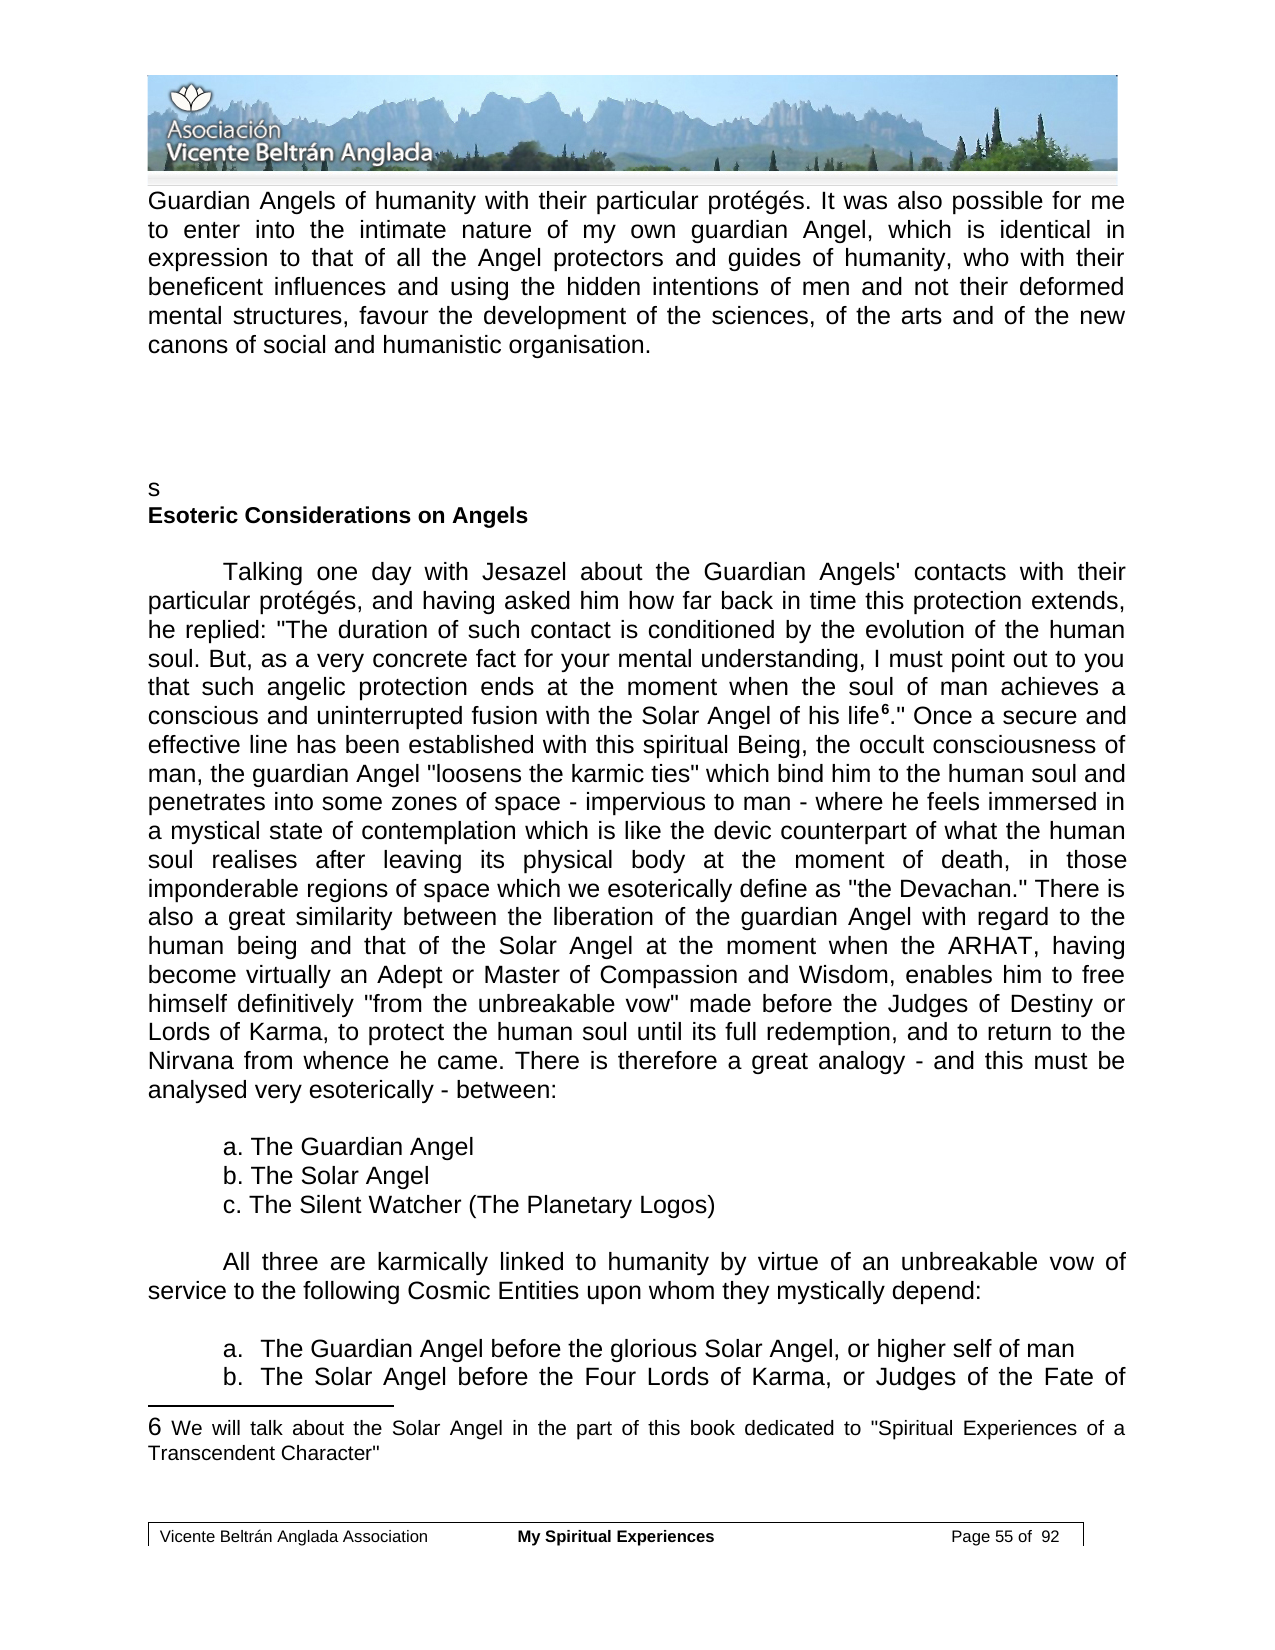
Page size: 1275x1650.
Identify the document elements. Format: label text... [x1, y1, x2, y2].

list c. The Silent Watcher (The Planetary Logos) [223, 1190, 1127, 1218]
list b. The Solar Angel [223, 1161, 1127, 1190]
text Talking one day with Jesazel about the Guardian Angels' contacts with their particular protégés, and having asked him how far back in time this protection extends, he replied: "The duration of such contact is conditioned by the evolution of the human soul. But, as a very concrete fact for your mental understanding, I must point out to you that such angelic protection ends at the moment when the soul of man achieves a conscious and uninterrupted fusion with the Solar Angel of his life." Once a secure and effective line has been established with this spiritual Being, the occult consciousness of man, the guardian Angel "loosens the karmic ties" which bind him to the human soul and penetrates into some zones of space - impervious to man - where he feels immersed in a mystical state of contemplation which is like the devic counterpart of what the human soul realises after leaving its physical body at the moment of death, in those imponderable regions of space which we esoterically define as "the Devachan." There is also a great similarity between the liberation of the guardian Angel with regard to the human being and that of the Solar Angel at the moment when the ARHAT, having become virtually an Adept or Master of Compassion and Wisdom, enables him to free himself definitively "from the unbreakable vow" made before the Judges of Destiny or Lords of Karma, to protect the human soul until its full redemption, and to return to the Nirvana from whence he came. There is therefore a great analogy - and this must be analysed very esoterically - between: [148, 557, 1127, 1103]
text All three are karmically linked to humanity by virtue of an unbreakable vow of service to the following Cosmic Entities upon whom they mystically depend: [148, 1247, 1127, 1305]
list a. The Guardian Angel before the glorious Solar Angel, or higher self of man [223, 1333, 1127, 1362]
picture [147, 75, 1118, 186]
list a. The Guardian Angel [223, 1132, 1127, 1161]
text Esoteric Considerations on Angels [148, 502, 1127, 528]
list b. The Solar Angel before the Four Lords of Karma, or Judges of the Fate of humanity [223, 1362, 1127, 1391]
text s [148, 473, 1127, 502]
